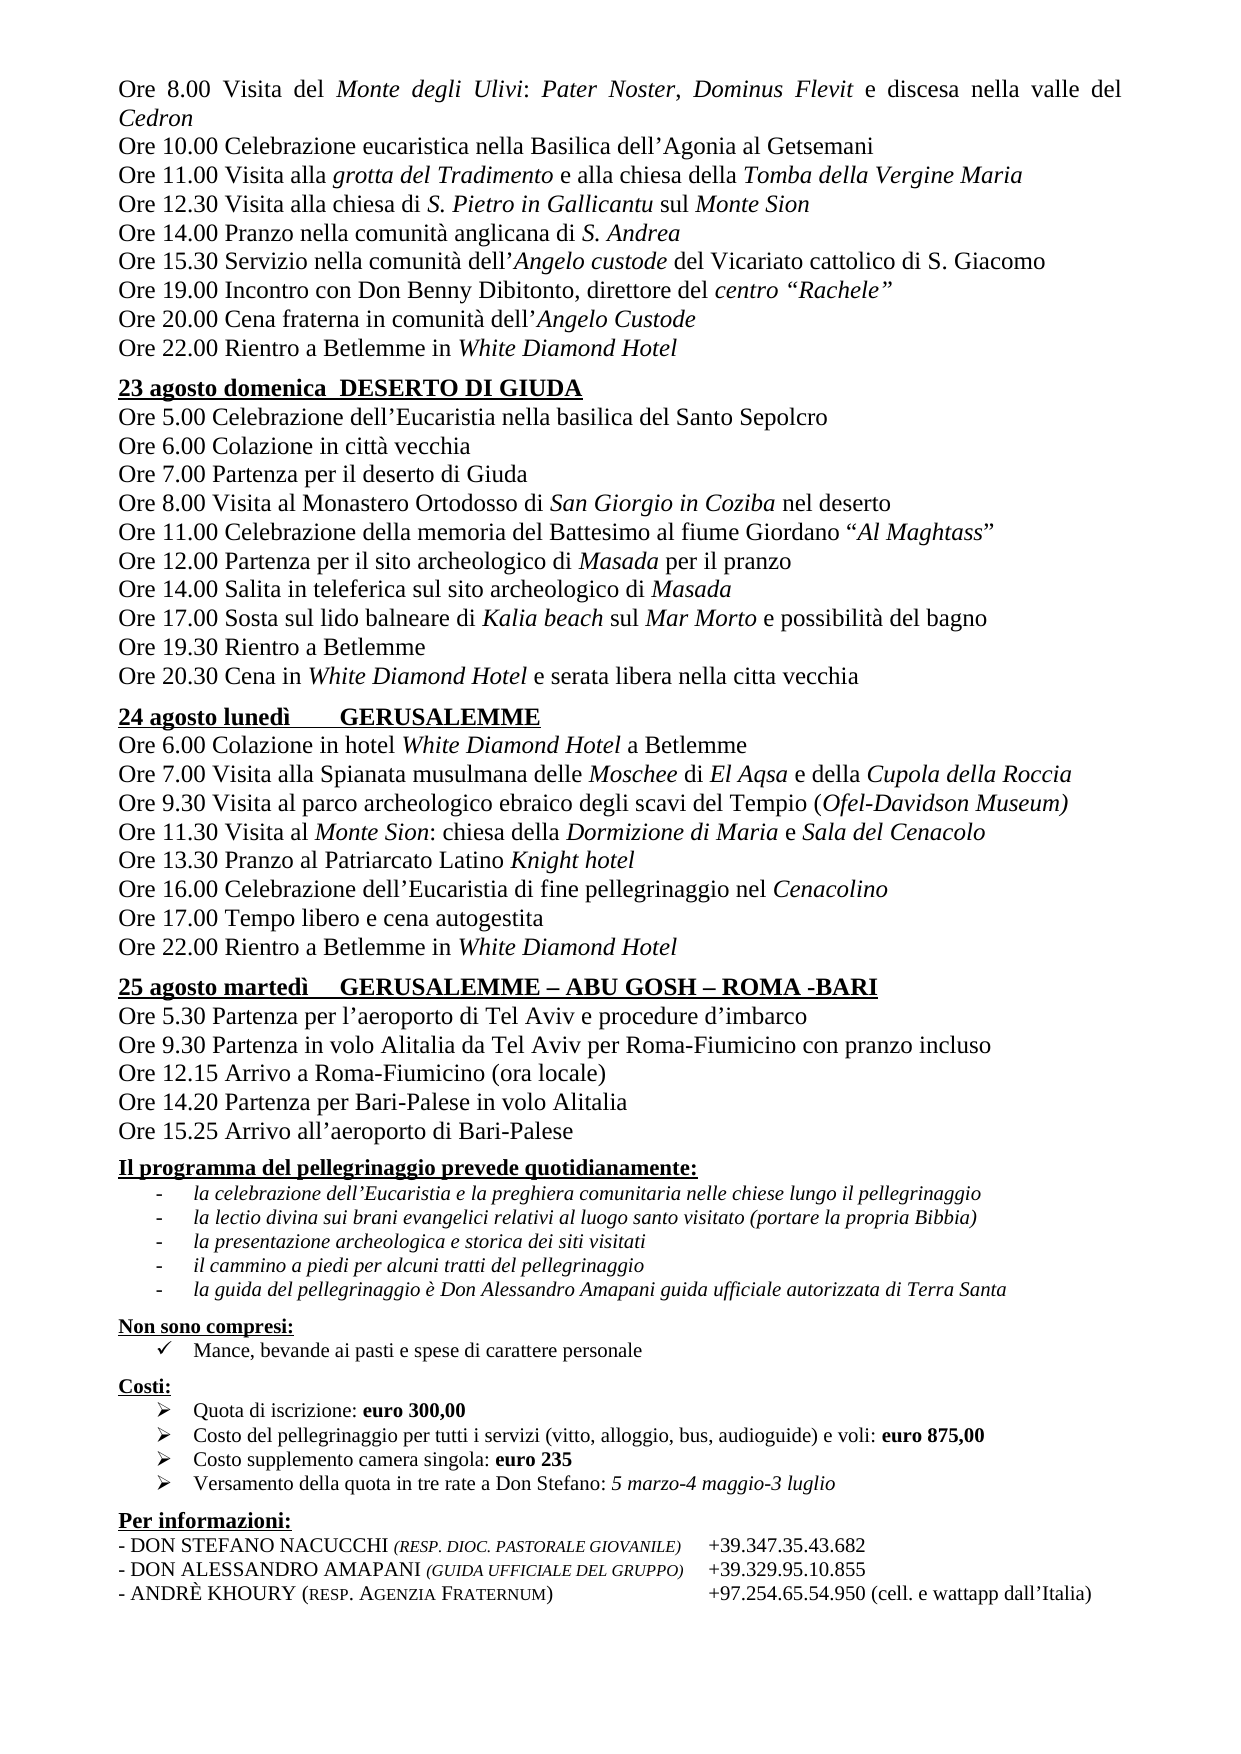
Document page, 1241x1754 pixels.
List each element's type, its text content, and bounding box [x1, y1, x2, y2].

text Ore 14.00 Salita in teleferica sul sito archeologico di Masada [118, 574, 1122, 603]
list Costo supplemento camera singola: euro 235 [156, 1447, 1122, 1471]
text Il programma del pellegrinaggio prevede quotidianamente: [118, 1154, 1122, 1181]
text Ore 9.30 Visita al parco archeologico ebraico degli scavi del Tempio (Ofel-Davidson Museum) [118, 788, 1122, 817]
text Ore 9.30 Partenza in volo Alitalia da Tel Aviv per Roma-Fiumicino con pranzo incluso [118, 1030, 1122, 1058]
text Ore 20.00 Cena fraterna in comunità dell’Angelo Custode [118, 304, 1122, 333]
text Ore 15.30 Servizio nella comunità dell’Angelo custode del Vicariato cattolico di S. Giacomo [118, 246, 1122, 275]
list la celebrazione dell’Eucaristia e la preghiera comunitaria nelle chiese lungo il pellegrinaggio [156, 1181, 1122, 1205]
text Non sono compresi: [118, 1314, 1122, 1338]
text Ore 22.00 Rientro a Betlemme in White Diamond Hotel [118, 333, 1122, 361]
text Ore 22.00 Rientro a Betlemme in White Diamond Hotel [118, 932, 1122, 960]
text Ore 20.30 Cena in White Diamond Hotel e serata libera nella citta vecchia [118, 661, 1122, 689]
text Ore 5.30 Partenza per l’aeroporto di Tel Aviv e procedure d’imbarco [118, 1001, 1122, 1030]
list la lectio divina sui brani evangelici relativi al luogo santo visitato (portare la propria Bibbia) [156, 1205, 1122, 1229]
text Ore 10.00 Celebrazione eucaristica nella Basilica dell’Agonia al Getsemani [118, 131, 1122, 160]
text Ore 19.30 Rientro a Betlemme [118, 632, 1122, 661]
text Ore 17.00 Sosta sul lido balneare di Kalia beach sul Mar Morto e possibilità del bagno [118, 603, 1122, 632]
text Ore 6.00 Colazione in città vecchia [118, 431, 1122, 459]
text Ore 15.25 Arrivo all’aeroporto di Bari-Palese [118, 1116, 1122, 1145]
text Ore 12.15 Arrivo a Roma-Fiumicino (ora locale) [118, 1058, 1122, 1087]
text Ore 14.20 Partenza per Bari-Palese in volo Alitalia [118, 1087, 1122, 1116]
text Per informazioni: [118, 1507, 1122, 1533]
text Ore 7.00 Partenza per il deserto di Giuda [118, 459, 1122, 488]
text 23 agosto domenica DESERTO DI GIUDA [118, 373, 1122, 402]
text Ore 8.00 Visita del Monte degli Ulivi: Pater Noster, Dominus Flevit e discesa nella valle del Cedron [118, 74, 1122, 131]
text - DON STEFANO NACUCCHI (RESP. DIOC. PASTORALE GIOVANILE) +39.347.35.43.682 [118, 1533, 1122, 1557]
text Ore 7.00 Visita alla Spianata musulmana delle Moschee di El Aqsa e della Cupola della Roccia [118, 759, 1122, 788]
list Versamento della quota in tre rate a Don Stefano: 5 marzo-4 maggio-3 luglio [156, 1471, 1122, 1495]
text Ore 17.00 Tempo libero e cena autogestita [118, 903, 1122, 932]
text Ore 11.30 Visita al Monte Sion: chiesa della Dormizione di Maria e Sala del Cenacolo [118, 817, 1122, 845]
text Ore 19.00 Incontro con Don Benny Dibitonto, direttore del centro “Rachele” [118, 275, 1122, 304]
text Costi: [118, 1374, 1122, 1398]
text - DON ALESSANDRO AMAPANI (GUIDA UFFICIALE DEL GRUPPO) +39.329.95.10.855 [118, 1557, 1122, 1581]
text Ore 8.00 Visita al Monastero Ortodosso di San Giorgio in Coziba nel deserto [118, 488, 1122, 517]
text Ore 11.00 Visita alla grotta del Tradimento e alla chiesa della Tomba della Vergine Maria [118, 160, 1122, 189]
text 25 agosto martedì GERUSALEMME – ABU GOSH – ROMA -BARI [118, 972, 1122, 1001]
text Ore 13.30 Pranzo al Patriarcato Latino Knight hotel [118, 845, 1122, 874]
text Ore 16.00 Celebrazione dell’Eucaristia di fine pellegrinaggio nel Cenacolino [118, 874, 1122, 903]
text Ore 6.00 Colazione in hotel White Diamond Hotel a Betlemme [118, 730, 1122, 759]
list la presentazione archeologica e storica dei siti visitati [156, 1229, 1122, 1253]
text Ore 11.00 Celebrazione della memoria del Battesimo al fiume Giordano “Al Maghtass” [118, 517, 1122, 546]
text Ore 12.00 Partenza per il sito archeologico di Masada per il pranzo [118, 546, 1122, 574]
list Mance, bevande ai pasti e spese di carattere personale [156, 1338, 1122, 1362]
list la guida del pellegrinaggio è Don Alessandro Amapani guida ufficiale autorizzata di Terra Santa [156, 1277, 1122, 1301]
list Quota di iscrizione: euro 300,00 [156, 1398, 1122, 1422]
text Ore 5.00 Celebrazione dell’Eucaristia nella basilica del Santo Sepolcro [118, 402, 1122, 431]
text Ore 14.00 Pranzo nella comunità anglicana di S. Andrea [118, 218, 1122, 246]
text - ANDRÈ KHOURY (resp. Agenzia Fraternum) +97.254.65.54.950 (cell. e wattapp dall’Italia) [118, 1581, 1122, 1605]
text 24 agosto lunedì GERUSALEMME [118, 702, 1122, 730]
list il cammino a piedi per alcuni tratti del pellegrinaggio [156, 1253, 1122, 1277]
text Ore 12.30 Visita alla chiesa di S. Pietro in Gallicantu sul Monte Sion [118, 189, 1122, 218]
list Costo del pellegrinaggio per tutti i servizi (vitto, alloggio, bus, audioguide) e voli: euro 875,00 [156, 1422, 1122, 1447]
